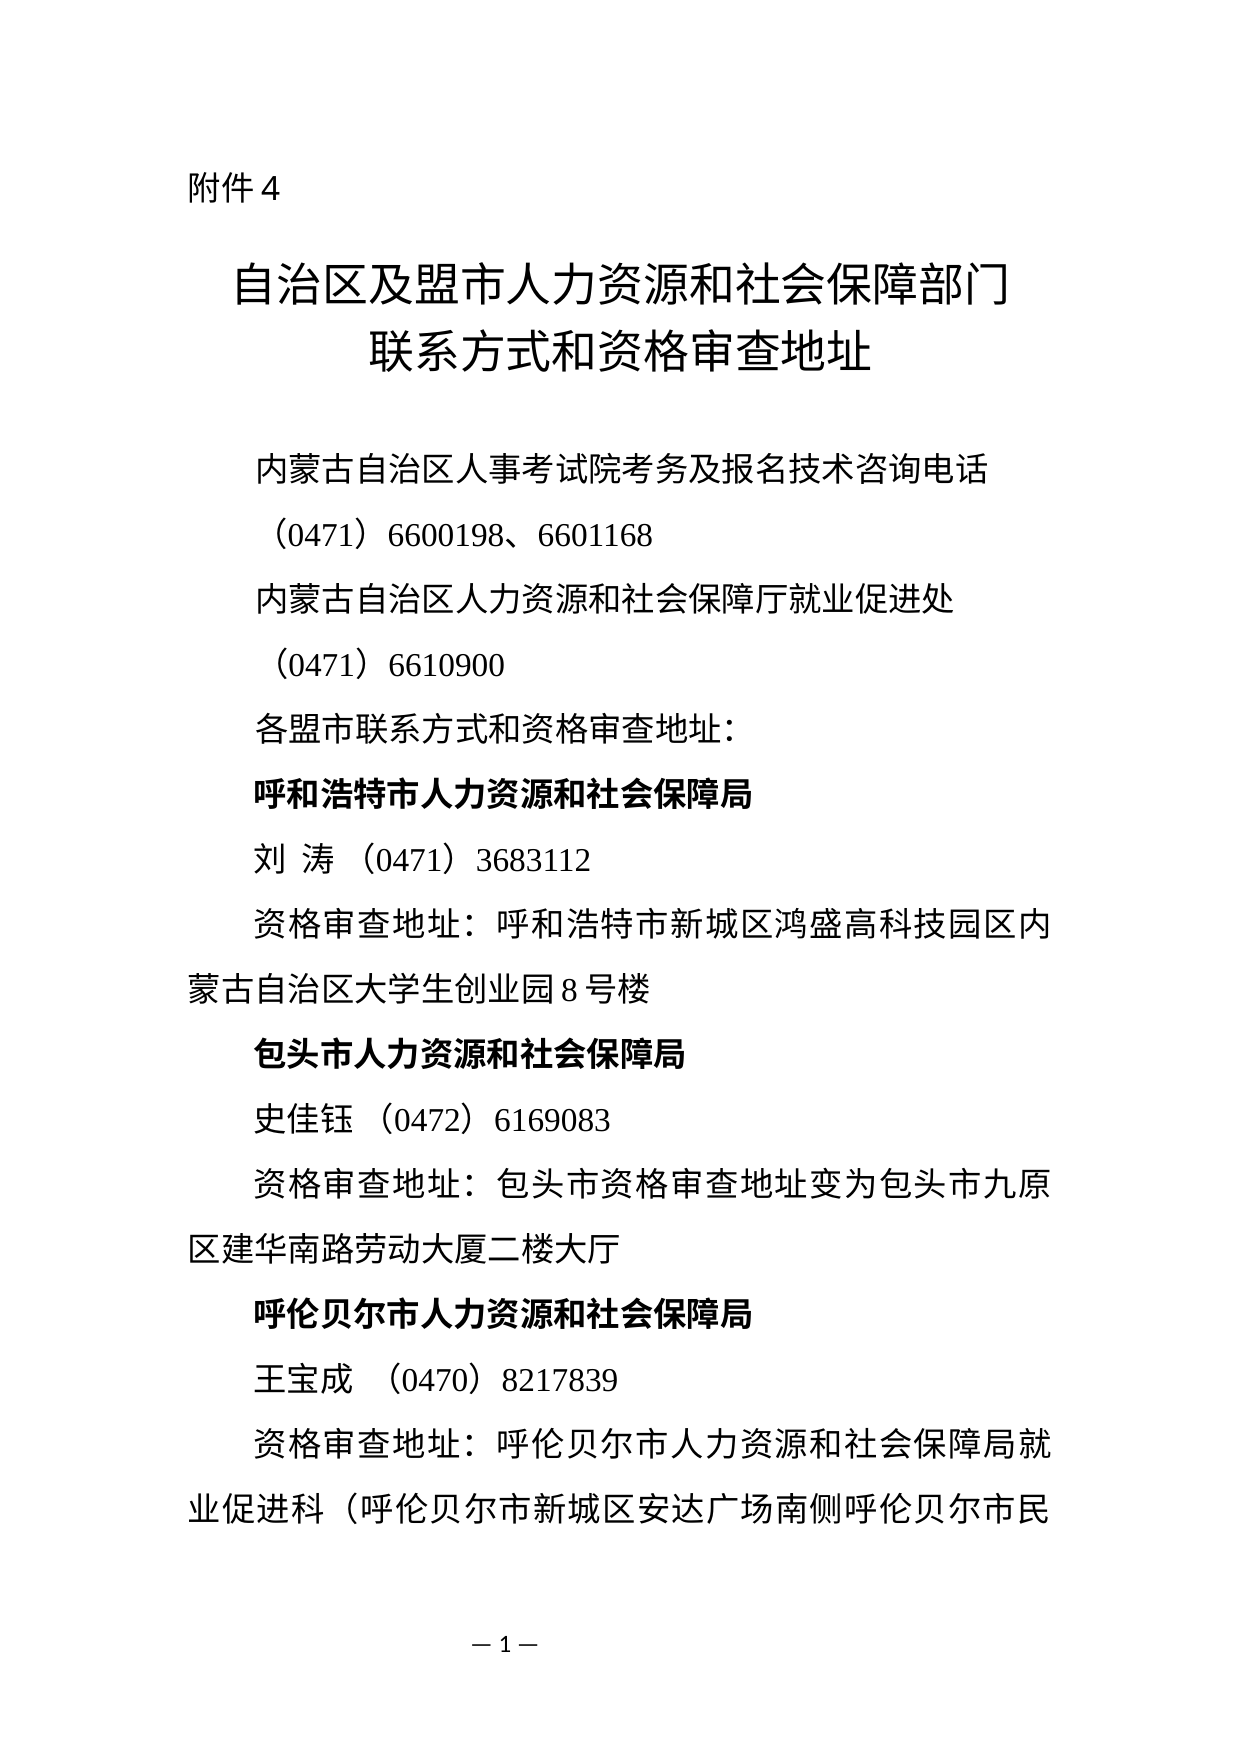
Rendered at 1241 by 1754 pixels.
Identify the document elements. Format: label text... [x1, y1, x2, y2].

text 王宝成 （0470）8217839 [187, 1344, 1053, 1409]
text 各盟市联系方式和资格审查地址： [187, 694, 1053, 759]
text （0471）6600198、6601168 [187, 499, 1053, 564]
text 内蒙古自治区人力资源和社会保障厅就业促进处 [187, 564, 1053, 629]
text 包头市人力资源和社会保障局 [187, 1019, 1053, 1084]
text 资格审查地址：包头市资格审查地址变为包头市九原区建华南路劳动大厦二楼大厅 [187, 1149, 1053, 1279]
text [187, 1409, 1053, 1539]
text 刘 涛 （0471）3683112 [187, 824, 1053, 889]
text 联系方式和资格审查地址 [187, 315, 1053, 381]
text 呼伦贝尔市人力资源和社会保障局 [187, 1279, 1053, 1344]
text 史佳钰 （0472）6169083 [187, 1084, 1053, 1149]
text 内蒙古自治区人事考试院考务及报名技术咨询电话 [187, 434, 1053, 499]
text （0471）6610900 [187, 629, 1053, 694]
text 附件4 [187, 162, 1053, 210]
text 呼和浩特市人力资源和社会保障局 [187, 759, 1053, 824]
text 资格审查地址：呼和浩特市新城区鸿盛高科技园区内蒙古自治区大学生创业园8号楼 [187, 889, 1053, 1019]
text 自治区及盟市人力资源和社会保障部门 [187, 249, 1053, 315]
